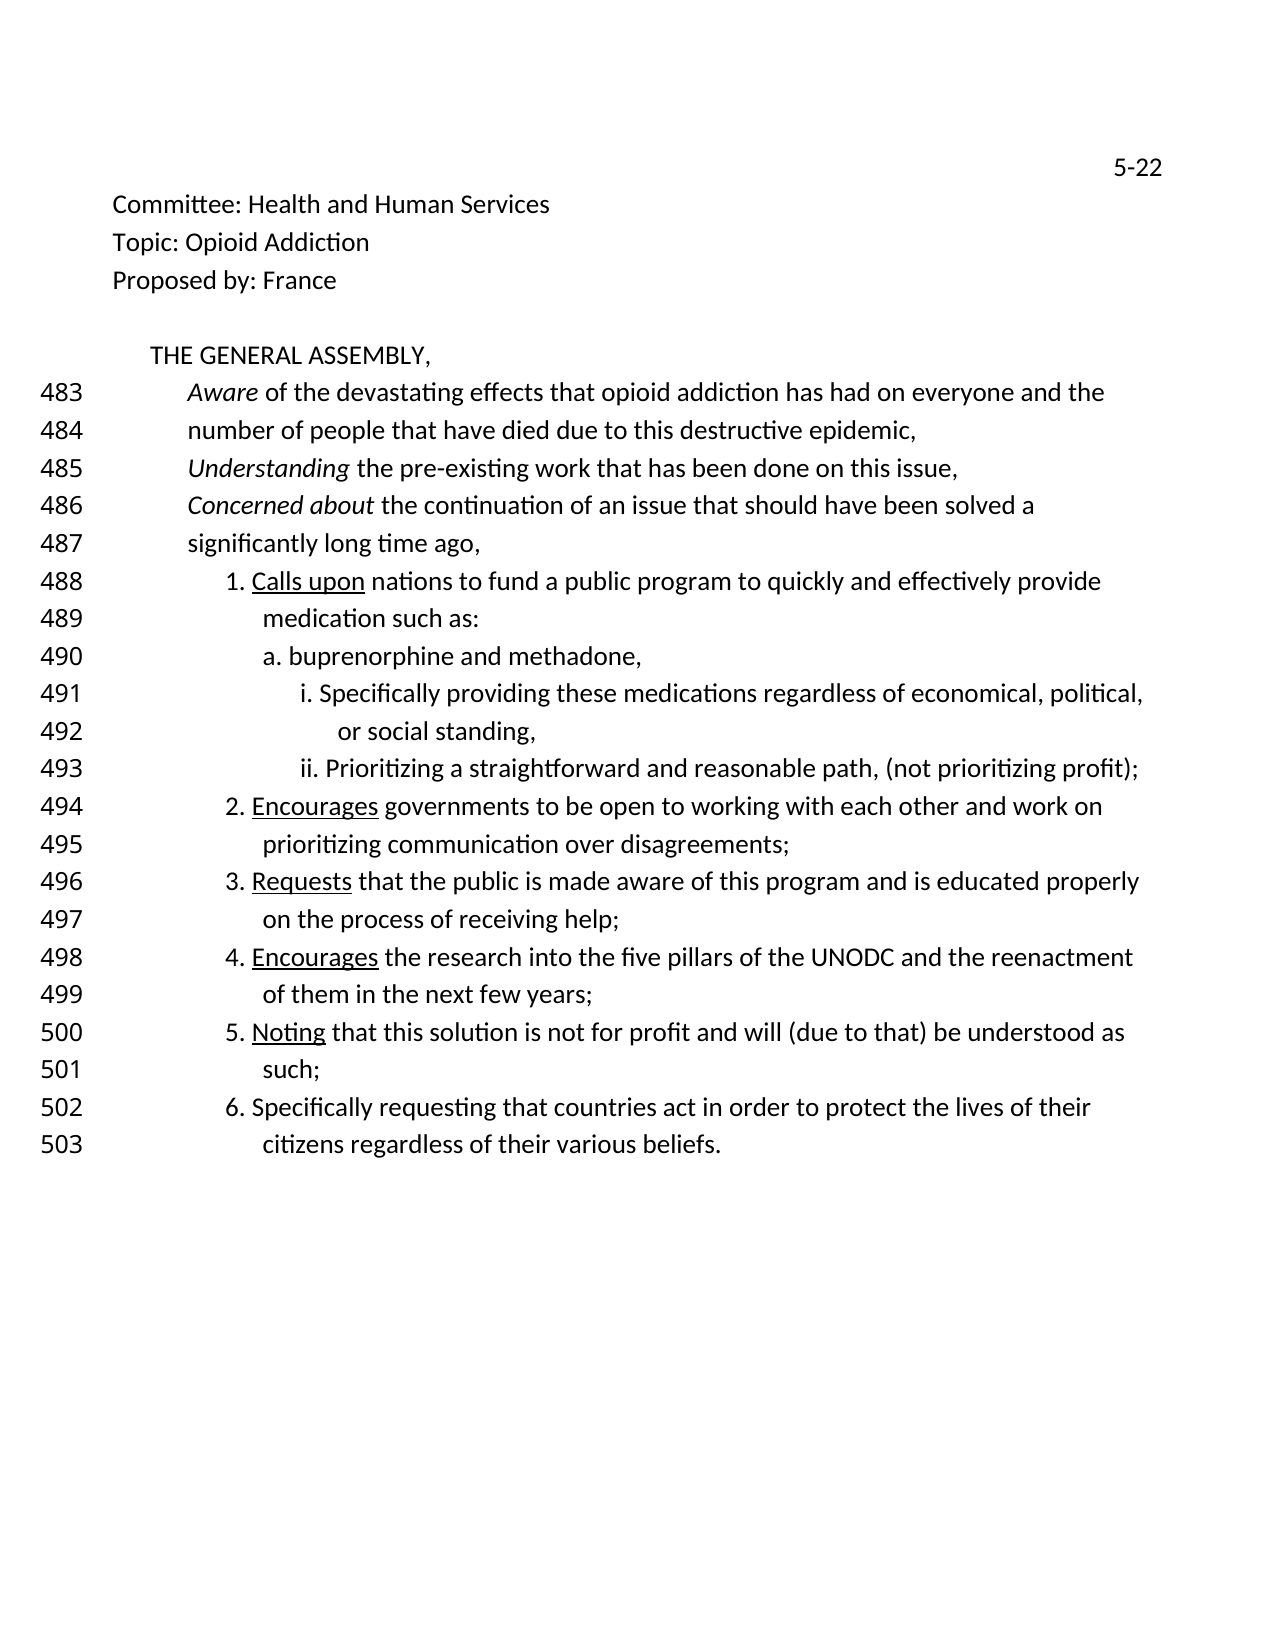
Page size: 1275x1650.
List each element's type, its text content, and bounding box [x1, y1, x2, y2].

text Aware of the devastating effects that opioid addiction has had on everyone and the number of people that have died due to this destructive epidemic, [187, 376, 1162, 446]
text 5-22 [112, 150, 1162, 183]
text Concerned about the continuation of an issue that should have been solved a significantly long time ago, [187, 488, 1162, 559]
text 3. Requests that the public is made aware of this program and is educated properly on the process of receiving help; [225, 864, 1162, 935]
text 2. Encourages governments to be open to working with each other and work on prioritizing communication over disagreements; [225, 789, 1162, 860]
text 5. Noting that this solution is not for profit and will (due to that) be understood as such; [225, 1015, 1162, 1086]
text ii. Prioritizing a straightforward and reasonable path, (not prioritizing profit); [300, 752, 1162, 785]
text Proposed by: France [112, 263, 1162, 296]
text Topic: Opioid Addiction [112, 225, 1162, 258]
text i. Specifically providing these medications regardless of economical, political, or social standing, [300, 676, 1162, 747]
text 6. Specifically requesting that countries act in order to protect the lives of their citizens regardless of their various beliefs. [225, 1090, 1162, 1161]
text 4. Encourages the research into the five pillars of the UNODC and the reenactment of them in the next few years; [225, 940, 1162, 1010]
text 1. Calls upon nations to fund a public program to quickly and effectively provide medication such as: [225, 564, 1162, 634]
text a. buprenorphine and methadone, [262, 639, 1162, 672]
text Understanding the pre-existing work that has been done on this issue, [187, 451, 1162, 484]
text Committee: Health and Human Services [112, 188, 1162, 221]
text THE GENERAL ASSEMBLY, [150, 338, 1162, 371]
